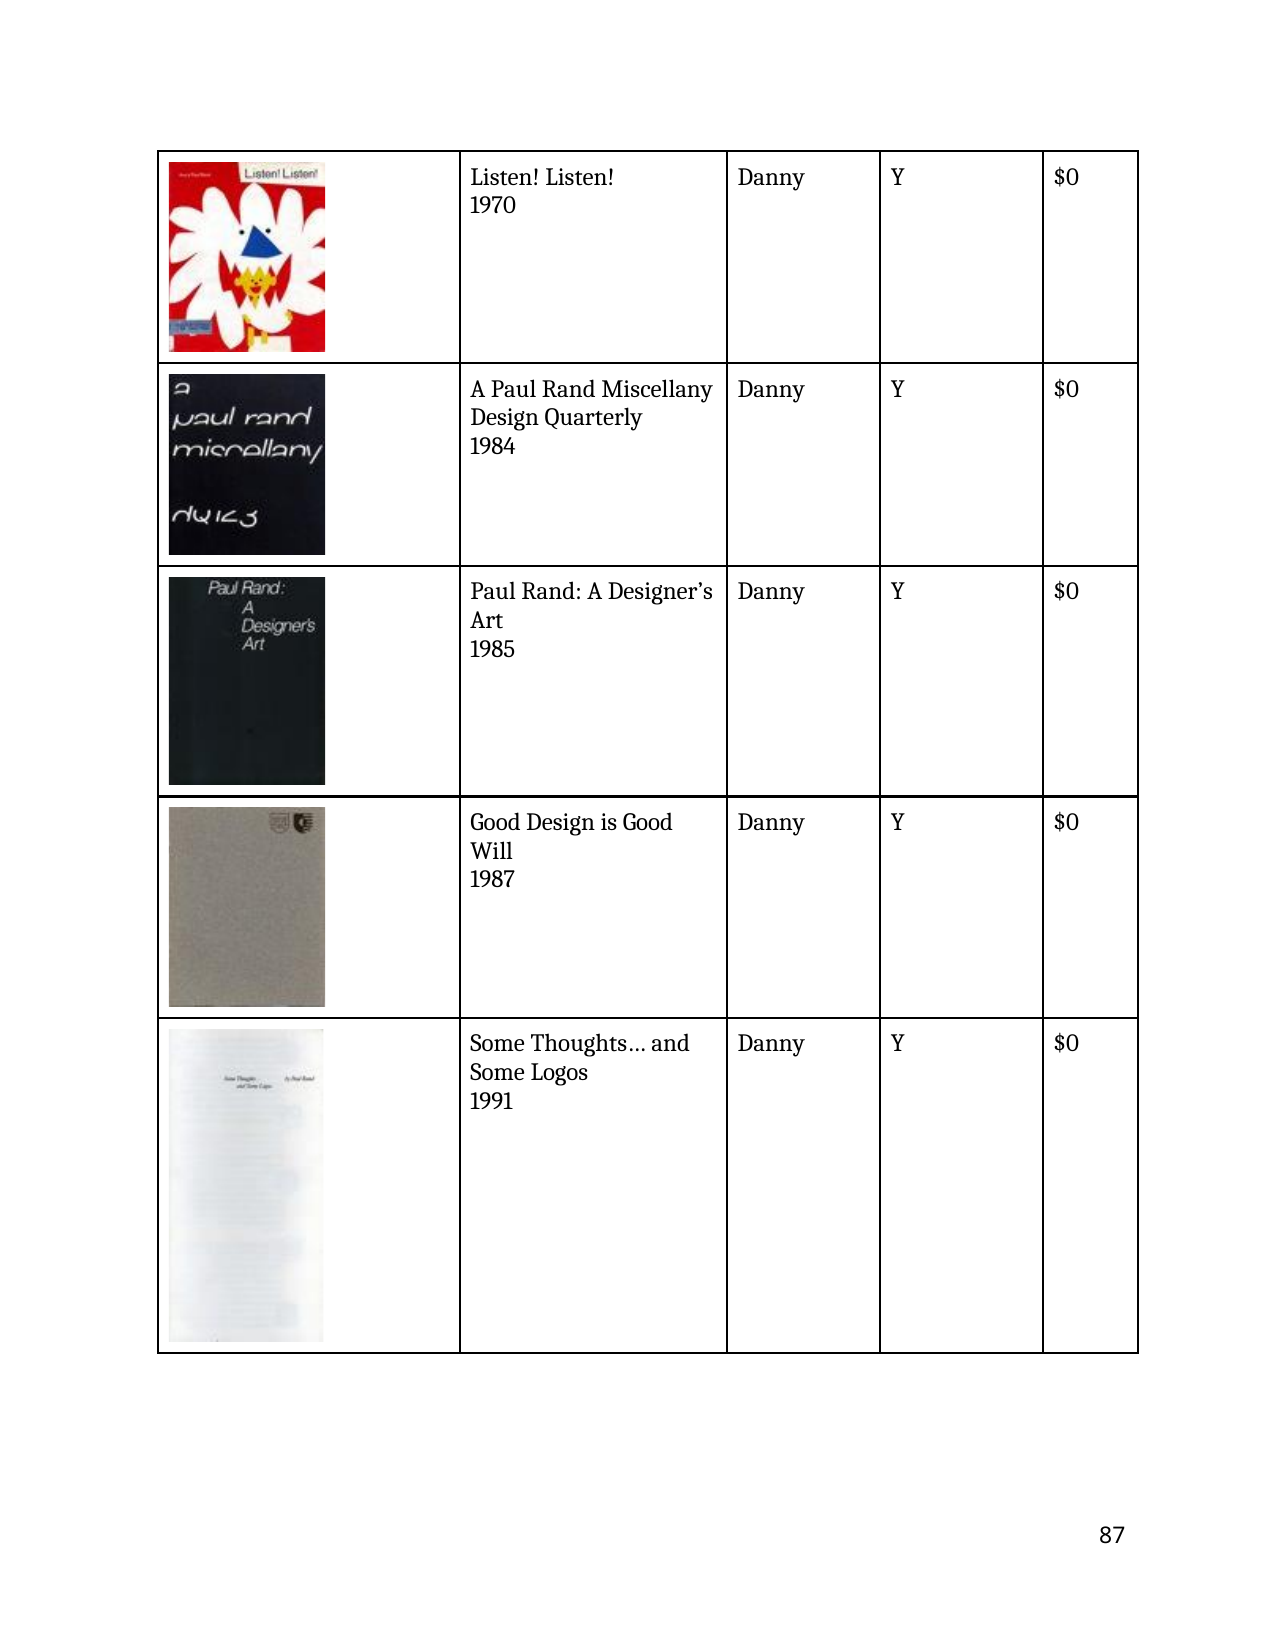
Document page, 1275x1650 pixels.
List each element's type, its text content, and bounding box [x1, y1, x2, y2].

table_cell [159, 1019, 459, 1352]
table_cell [159, 798, 459, 1017]
table_cell Paul Rand: A Designer’s Art 1985 [461, 567, 726, 795]
table_cell $0 [1044, 152, 1137, 362]
table_cell Danny [728, 798, 879, 1017]
table_cell A Paul Rand Miscellany Design Quarterly 1984 [461, 364, 726, 564]
table_cell $0 [1044, 364, 1137, 564]
table_cell Danny [728, 364, 879, 564]
table_cell Y [881, 1019, 1042, 1352]
table_cell [159, 152, 459, 362]
picture [168, 162, 325, 352]
table_cell Listen! Listen! 1970 [461, 152, 726, 362]
table_cell Y [881, 798, 1042, 1017]
table_cell Y [881, 152, 1042, 362]
table_cell Y [881, 364, 1042, 564]
picture [168, 1029, 324, 1342]
table_cell Y [881, 567, 1042, 795]
table_cell $0 [1044, 567, 1137, 795]
table_cell $0 [1044, 1019, 1137, 1352]
table_cell Danny [728, 567, 879, 795]
table_cell Some Thoughts… and Some Logos 1991 [461, 1019, 726, 1352]
table_cell Danny [728, 152, 879, 362]
table_cell $0 [1044, 798, 1137, 1017]
table_cell [159, 364, 459, 564]
table_cell Good Design is Good Will 1987 [461, 798, 726, 1017]
picture [168, 374, 325, 555]
table_cell [159, 567, 459, 795]
picture [168, 807, 325, 1007]
picture [168, 577, 325, 785]
table_cell Danny [728, 1019, 879, 1352]
